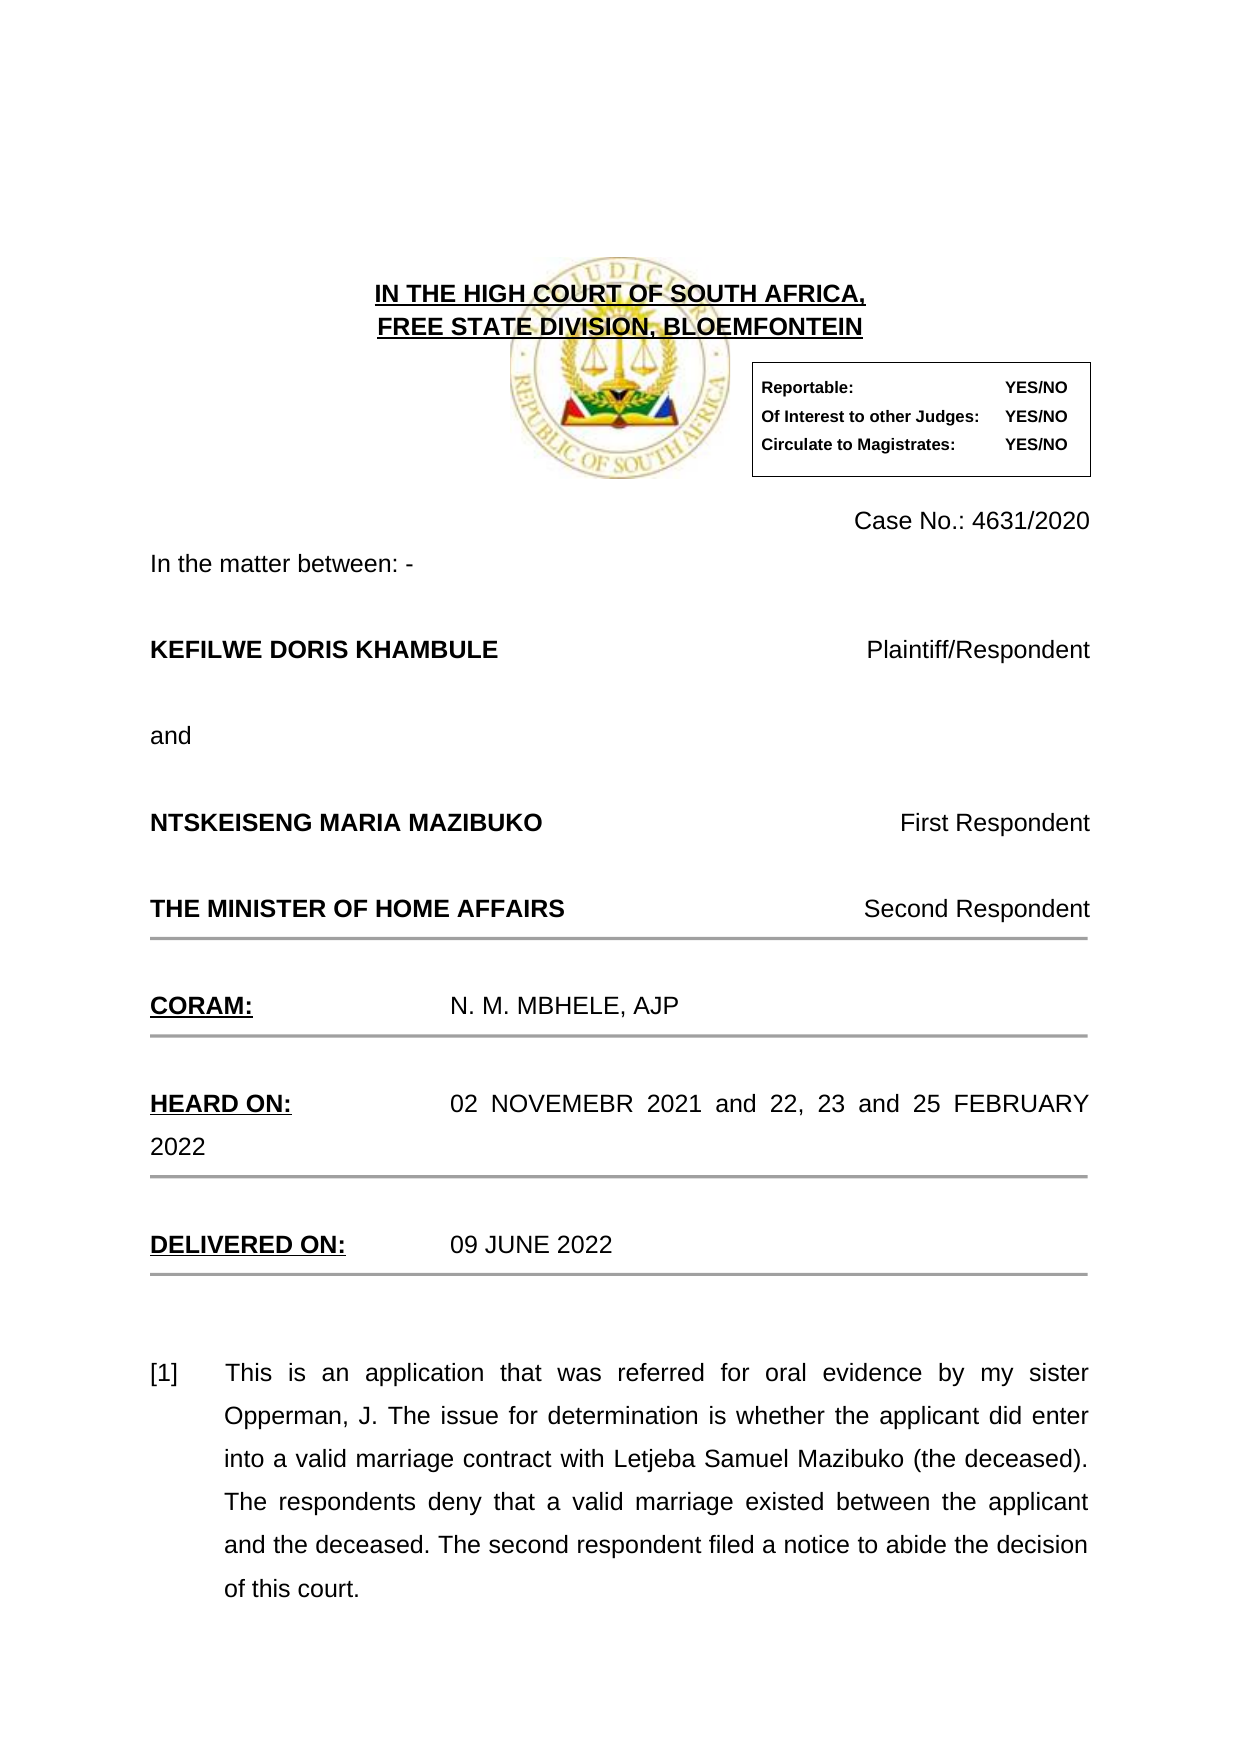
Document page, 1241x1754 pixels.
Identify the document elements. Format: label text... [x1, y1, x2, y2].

text THE MINISTER OF HOME AFFAIRS Second Respondent [150, 894, 1090, 922]
text IN THE HIGH COURT OF , [150, 279, 1090, 308]
table_header YES/NO YES/NO YES/NO [996, 363, 1090, 476]
picture [510, 257, 731, 279]
text HEARD ON: 02 NOVEMEBR 2021 and 22, 23 and 25 FEBRUARY 2022 [150, 1089, 1090, 1161]
text DIVISION, [150, 312, 1090, 341]
text KEFILWE DORIS KHAMBULE Plaintiff/Respondent [150, 635, 1090, 664]
text DELIVERED ON: 09 JUNE 2022 [150, 1230, 1090, 1258]
table_header Reportable: Of Interest to other Judges: Circulate to Magistrates: [753, 363, 996, 476]
text In the matter between: - [150, 549, 1090, 577]
text NTSKEISENG MARIA MAZIBUKO First Respondent [150, 807, 1090, 836]
text [1] This is an application that was referred for oral evidence by my sister Opperman, J. The issue for determination is whether the applicant did enter into a valid marriage contract with Letjeba Samuel Mazibuko (the deceased). The respondents deny that a valid marriage existed between the applicant and the deceased. The second respondent filed a notice to abide the decision of this court. [150, 1358, 1090, 1602]
text Case No.: 4631/2020 [750, 506, 1090, 534]
picture [510, 341, 731, 479]
picture [510, 308, 731, 312]
text CORAM: N. M. MBHELE, AJP [150, 991, 1090, 1020]
text and [150, 721, 1090, 750]
